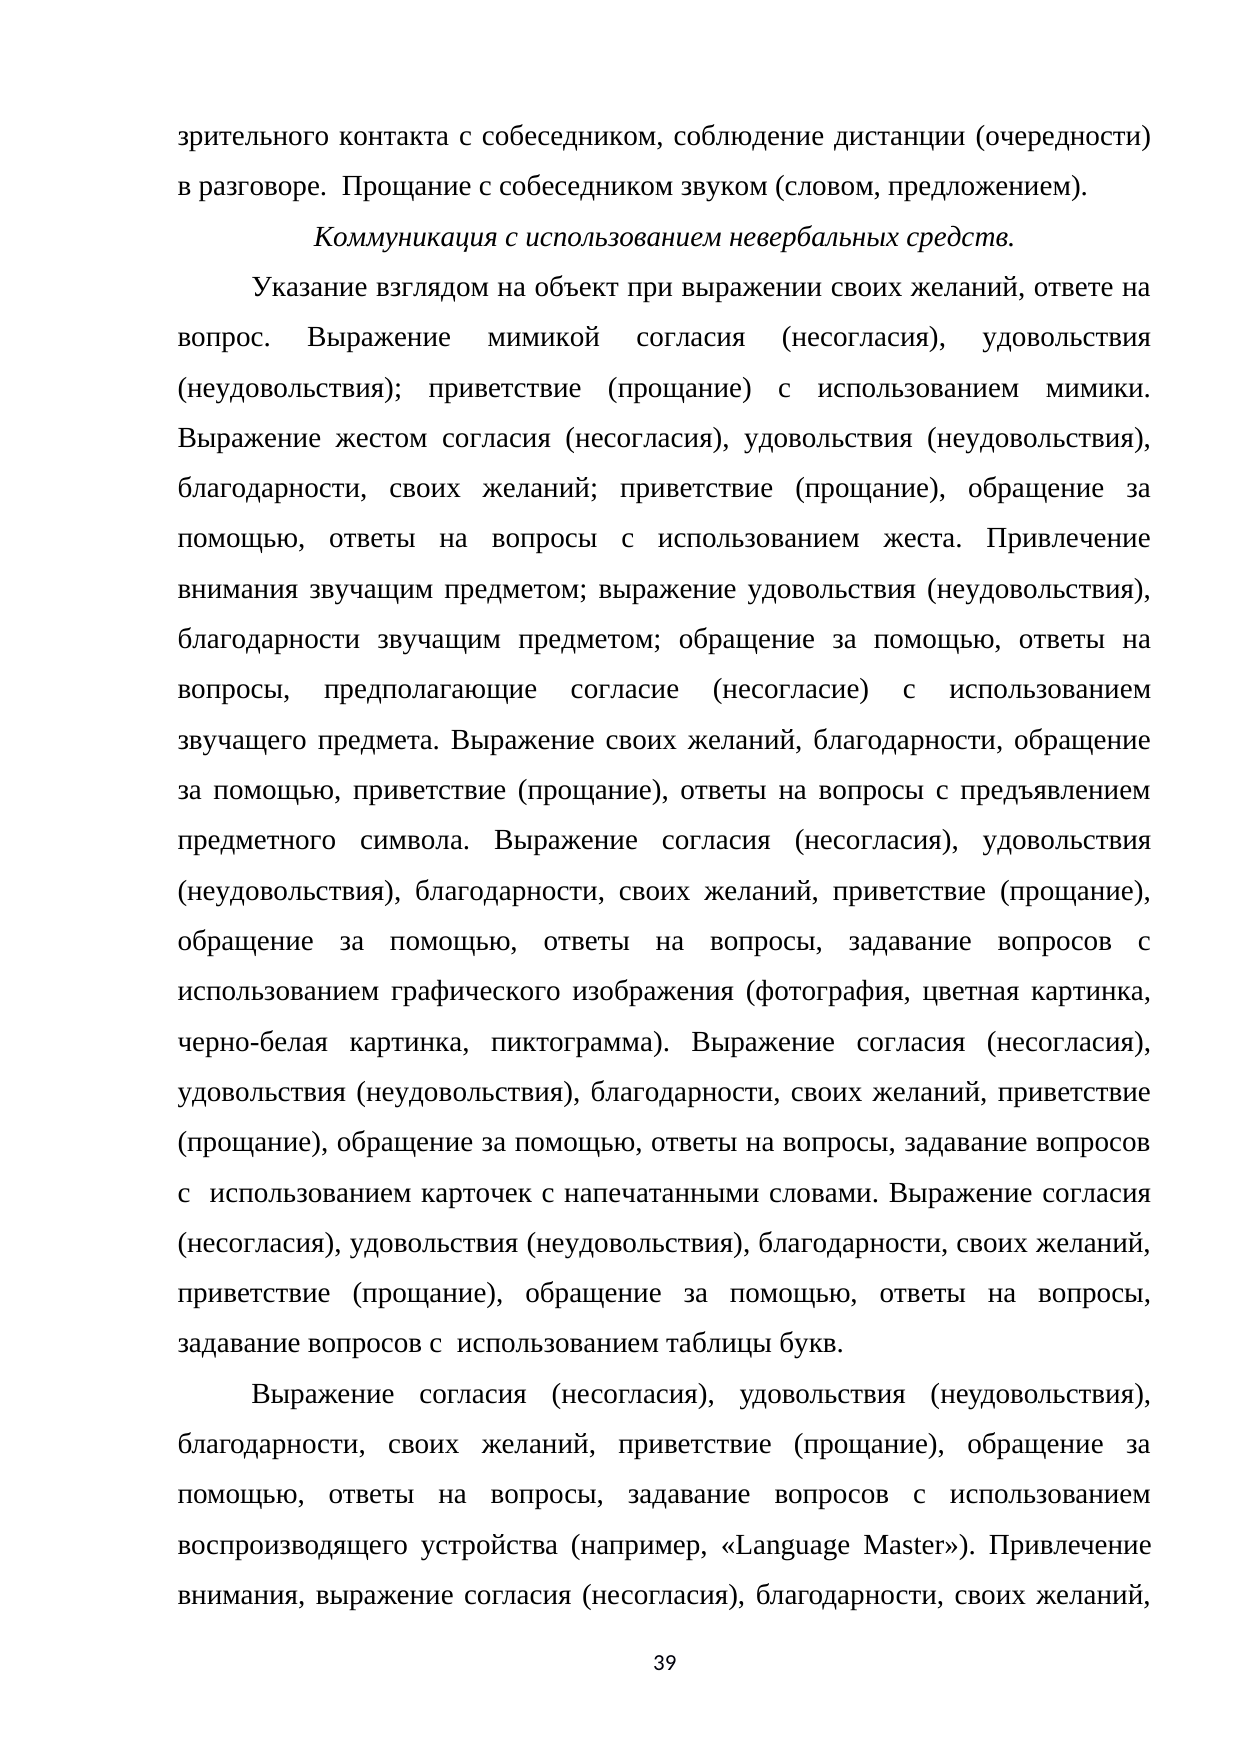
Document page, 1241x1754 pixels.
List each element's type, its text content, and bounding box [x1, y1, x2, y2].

text Указание взглядом на объект при выражении своих желаний, ответе на вопрос. Выражение мимикой согласия (несогласия), удовольствия (неудовольствия); приветствие (прощание) с использованием мимики. Выражение жестом согласия (несогласия), удовольствия (неудовольствия), благодарности, своих желаний; приветствие (прощание), обращение за помощью, ответы на вопросы с использованием жеста. Привлечение внимания звучащим предметом; выражение удовольствия (неудовольствия), благодарности звучащим предметом; обращение за помощью, ответы на вопросы, предполагающие согласие (несогласие) с использованием звучащего предмета. Выражение своих желаний, благодарности, обращение за помощью, приветствие (прощание), ответы на вопросы с предъявлением предметного символа. Выражение согласия (несогласия), удовольствия (неудовольствия), благодарности, своих желаний, приветствие (прощание), обращение за помощью, ответы на вопросы, задавание вопросов с использованием графического изображения (фотография, цветная картинка, черно-белая картинка, пиктограмма). Выражение согласия (несогласия), удовольствия (неудовольствия), благодарности, своих желаний, приветствие (прощание), обращение за помощью, ответы на вопросы, задавание вопросов с использованием карточек с напечатанными словами. Выражение согласия (несогласия), удовольствия (неудовольствия), благодарности, своих желаний, приветствие (прощание), обращение за помощью, ответы на вопросы, задавание вопросов с использованием таблицы букв. [177, 269, 1152, 1359]
text Коммуникация с использованием невербальных средств. [177, 219, 1152, 252]
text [177, 118, 1152, 202]
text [121, 1376, 1152, 1611]
